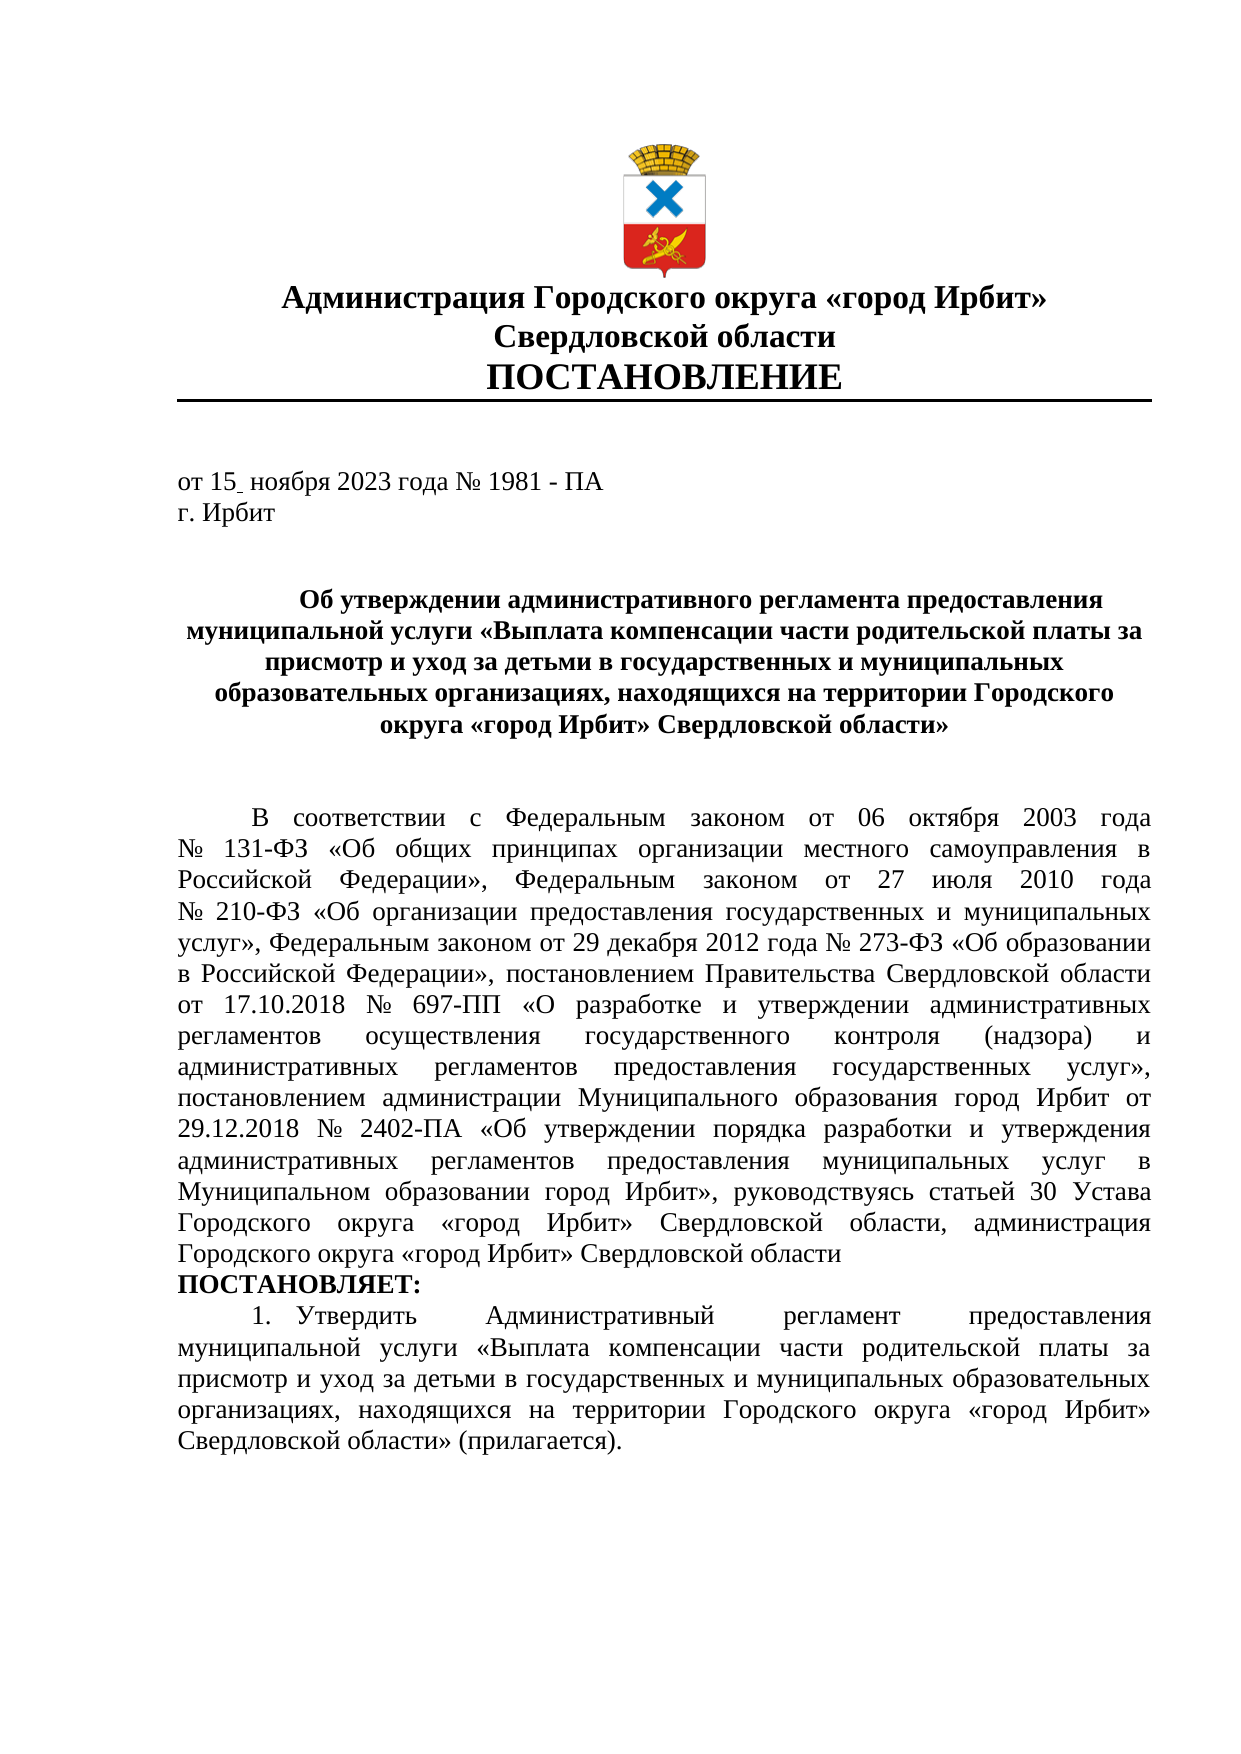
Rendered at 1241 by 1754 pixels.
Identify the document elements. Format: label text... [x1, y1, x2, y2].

text ПОСТАНОВЛЕНИЕ [177, 354, 1152, 399]
picture [623, 144, 706, 278]
text Администрация Городского округа «город Ирбит» [177, 277, 1152, 316]
list Утвердить Административный регламент предоставления муниципальной услуги «Выплата компенсации части родительской платы за присмотр и уход за детьми в государственных и муниципальных образовательных организациях, находящихся на территории Городского округа «город Ирбит» Свердловской области» (прилагается). [177, 1299, 1152, 1455]
text ПОСТАНОВЛЯЕТ: [177, 1268, 1152, 1299]
text Об утверждении административного регламента предоставления муниципальной услуги «Выплата компенсации части родительской платы за присмотр и уход за детьми в государственных и муниципальных образовательных организациях, находящихся на территории Городского округа «город Ирбит» Свердловской области» [177, 583, 1152, 739]
text В соответствии с Федеральным законом от 06 октября 2003 года № 131-ФЗ «Об общих принципах организации местного самоуправления в Российской Федерации», Федеральным законом от 27 июля 2010 года № 210-ФЗ «Об организации предоставления государственных и муниципальных услуг», Федеральным законом от 29 декабря 2012 года № 273-ФЗ «Об образовании в Российской Федерации», постановлением Правительства Свердловской области от 17.10.2018 № 697-ПП «О разработке и утверждении административных регламентов осуществления государственного контроля (надзора) и административных регламентов предоставления государственных услуг», постановлением администрации Муниципального образования город Ирбит от 29.12.2018 № 2402-ПА «Об утверждении порядка разработки и утверждения административных регламентов предоставления муниципальных услуг в Муниципальном образовании город Ирбит», руководствуясь статьей 30 Устава Городского округа «город Ирбит» Свердловской области, администрация Городского округа «город Ирбит» Свердловской области [177, 801, 1152, 1268]
text г. Ирбит [177, 496, 1152, 527]
text Свердловской области [177, 316, 1152, 354]
text от 15 ноября 2023 года № 1981 - ПА [177, 465, 1152, 496]
